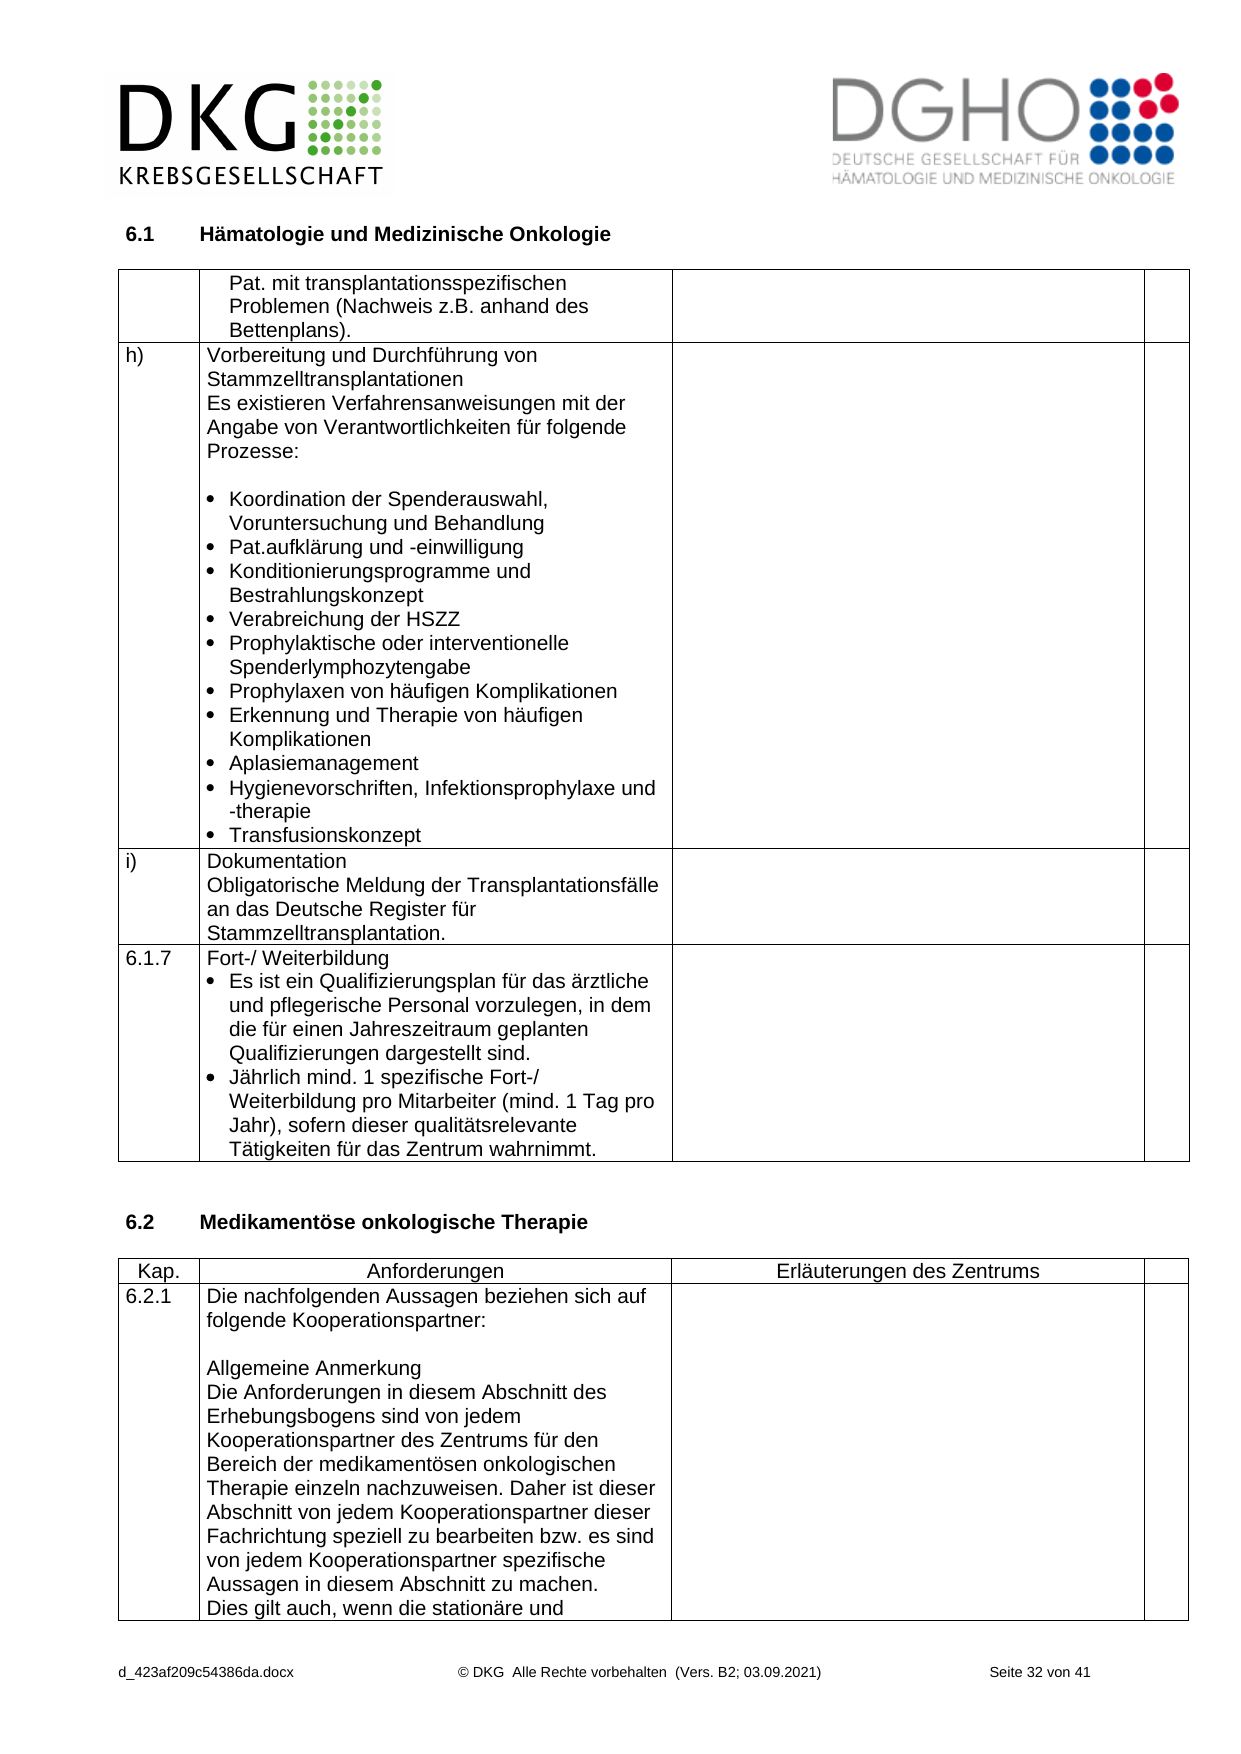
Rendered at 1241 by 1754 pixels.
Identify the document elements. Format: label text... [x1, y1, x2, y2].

table_cell [1145, 270, 1189, 342]
table_cell 6.2.1 [119, 1284, 199, 1619]
table_cell [673, 945, 1144, 1161]
table_cell [1145, 1259, 1188, 1283]
table_cell Vorbereitung und Durchführung von Stammzelltransplantationen Es existieren Verfahrensanweisungen mit der Angabe von Verantwortlichkeiten für folgende Prozesse: Koordination der Spenderauswahl, Voruntersuchung und Behandlung Pat.aufklärung und -einwilligung Konditionierungsprogramme und Bestrahlungskonzept Verabreichung der HSZZ Prophylaktische oder interventionelle Spenderlymphozytengabe Prophylaxen von häufigen Komplikationen Erkennung und Therapie von häufigen Komplikationen Aplasiemanagement Hygienevorschriften, Infektionsprophylaxe und -therapie Transfusionskonzept [200, 343, 672, 847]
table_cell 6.1.7 [119, 945, 199, 1161]
table_cell [1145, 849, 1189, 944]
table_header 6.1 Hämatologie und Medizinische Onkologie [118, 221, 1189, 269]
table_cell Dokumentation Obligatorische Meldung der Transplantationsfälle an das Deutsche Register für Stammzelltransplantation. [200, 849, 672, 944]
table_cell [673, 343, 1144, 847]
picture [104, 73, 396, 198]
table_cell h) [119, 343, 199, 847]
table_cell [673, 849, 1144, 944]
table_cell Anforderungen [200, 1259, 671, 1283]
table_cell [672, 1284, 1144, 1619]
table_cell [1145, 343, 1189, 847]
table_cell Fort-/ Weiterbildung Es ist ein Qualifizierungsplan für das ärztliche und pflegerische Personal vorzulegen, in dem die für einen Jahreszeitraum geplanten Qualifizierungen dargestellt sind. Jährlich mind. 1 spezifische Fort-/ Weiterbildung pro Mitarbeiter (mind. 1 Tag pro Jahr), sofern dieser qualitätsrelevante Tätigkeiten für das Zentrum wahrnimmt. [200, 945, 672, 1161]
table_cell i) [119, 849, 199, 944]
table_cell Erläuterungen des Zentrums [672, 1259, 1144, 1283]
table_header 6.2 Medikamentöse onkologische Therapie [118, 1210, 1188, 1258]
picture [832, 73, 1179, 186]
table_cell [1145, 945, 1189, 1161]
table_cell [673, 270, 1144, 342]
table_cell g) [119, 270, 199, 342]
table_cell [1145, 1284, 1188, 1619]
table_cell Kap. [119, 1259, 199, 1283]
